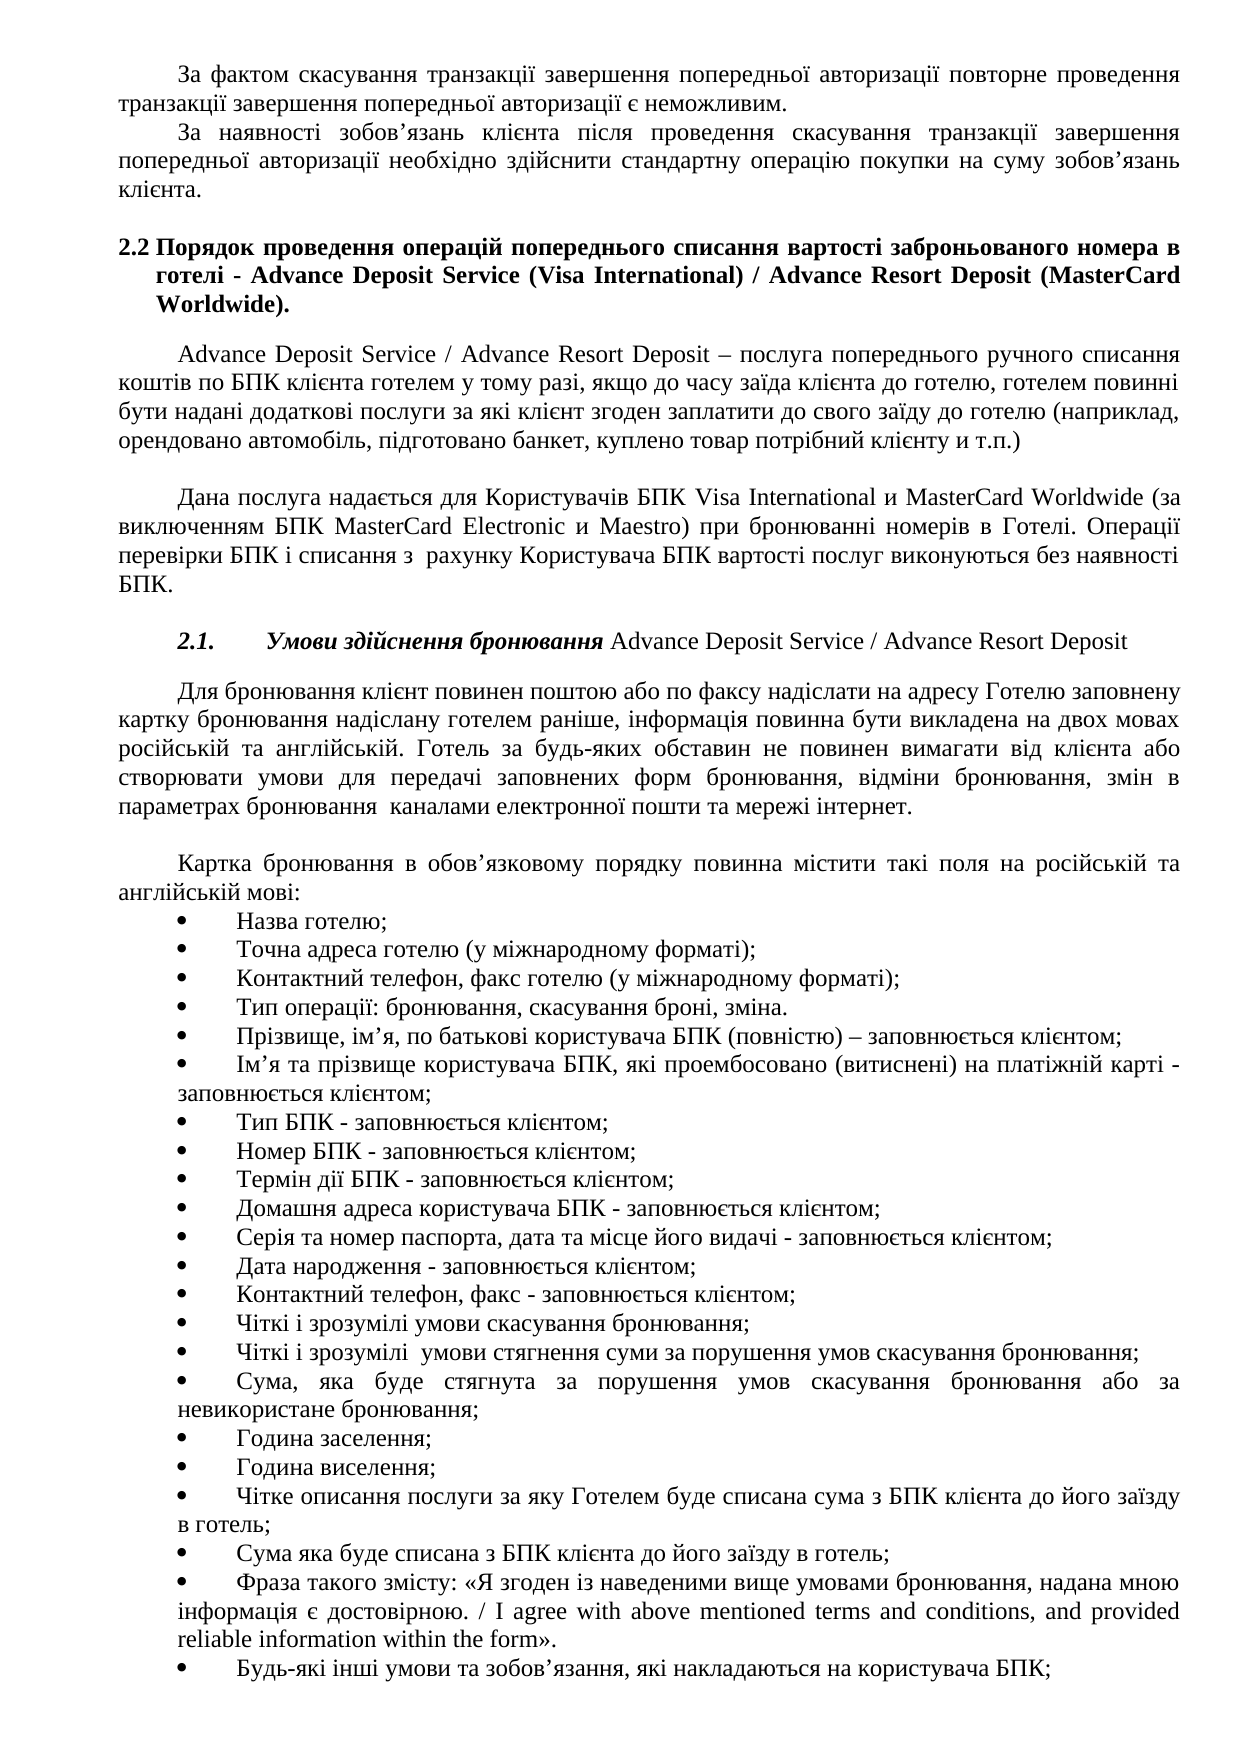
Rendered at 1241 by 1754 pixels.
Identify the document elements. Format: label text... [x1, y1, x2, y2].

list Година заселення; [177, 1423, 1181, 1452]
list Ім’я та прізвище користувача БПК, які проембосовано (витиснені) на платіжній карті - заповнюється клієнтом; [177, 1049, 1181, 1107]
list Фраза такого змісту: «Я згоден із наведеними вище умовами бронювання, надана мною інформація є достовірною. / I agree with above mentioned terms and conditions, and provided reliable information within the form». [177, 1567, 1181, 1653]
list Прізвище, ім’я, по батькові користувача БПК (повністю) – заповнюється клієнтом; [177, 1021, 1181, 1049]
list Сума, яка буде стягнута за порушення умов скасування бронювання або за невикористане бронювання; [177, 1366, 1181, 1423]
list Тип операції: бронювання, скасування броні, зміна. [177, 992, 1181, 1021]
list Точна адреса готелю (у міжнародному форматі); [177, 934, 1181, 963]
text За наявності зобов’язань клієнта після проведення скасування транзакції завершення попередньої авторизації необхідно здійснити стандартну операцію покупки на суму зобов’язань клієнта. [118, 117, 1181, 203]
list Умови здійснення бронювання Advance Deposit Service / Advance Resort Deposit [118, 626, 1181, 655]
list Будь-які інші умови та зобов’язання, які накладаються на користувача БПК; [177, 1653, 1181, 1682]
text Картка бронювання в обов’язковому порядку повинна містити такі поля на російській та англійській мові: [118, 848, 1181, 906]
list Чітке описання послуги за яку Готелем буде списана сума з БПК клієнта до його заїзду в готель; [177, 1481, 1181, 1538]
list Порядок проведення операцій попереднього списання вартості заброньованого номера в готелі - Advance Deposit Service (Visa International) / Advance Resort Deposit (MasterCard Worldwide). [118, 232, 1181, 318]
list Чіткі і зрозумілі умови скасування бронювання; [177, 1308, 1181, 1337]
text Для бронювання клієнт повинен поштою або по факсу надіслати на адресу Готелю заповнену картку бронювання надіслану готелем раніше, інформація повинна бути викладена на двох мовах російській та англійській. Готель за будь-яких обставин не повинен вимагати від клієнта або створювати умови для передачі заповнених форм бронювання, відміни бронювання, змін в параметрах бронювання каналами електронної пошти та мережі інтернет. [118, 676, 1181, 819]
list Контактний телефон, факс готелю (у міжнародному форматі); [177, 963, 1181, 992]
text За фактом скасування транзакції завершення попередньої авторизації повторне проведення транзакції завершення попередньої авторизації є неможливим. [118, 59, 1181, 117]
list Тип БПК - заповнюється клієнтом; [177, 1107, 1181, 1136]
text Advance Deposit Service / Advance Resort Deposit – послуга попереднього ручного списання коштів по БПК клієнта готелем у тому разі, якщо до часу заїда клієнта до готелю, готелем повинні бути надані додаткові послуги за які клієнт згоден заплатити до свого заїду до готелю (наприклад, орендовано автомобіль, підготовано банкет, куплено товар потрібний клієнту и т.п.) [118, 339, 1181, 454]
list Домашня адреса користувача БПК - заповнюється клієнтом; [177, 1193, 1181, 1222]
list Назва готелю; [177, 906, 1181, 934]
list Дата народження - заповнюється клієнтом; [177, 1251, 1181, 1279]
list Серія та номер паспорта, дата та місце його видачі - заповнюється клієнтом; [177, 1222, 1181, 1251]
list Контактний телефон, факс - заповнюється клієнтом; [177, 1279, 1181, 1308]
list Термін дії БПК - заповнюється клієнтом; [177, 1164, 1181, 1193]
list Сума яка буде списана з БПК клієнта до його заїзду в готель; [177, 1538, 1181, 1567]
list Номер БПК - заповнюється клієнтом; [177, 1136, 1181, 1164]
list Чіткі і зрозумілі умови стягнення суми за порушення умов скасування бронювання; [177, 1337, 1181, 1366]
text Дана послуга надається для Користувачів БПК Visa International и MasterCard Worldwide (за виключенням БПК MasterCard Electronic и Maestro) при бронюванні номерів в Готелі. Операції перевірки БПК і списання з рахунку Користувача БПК вартості послуг виконуються без наявності БПК. [118, 482, 1181, 597]
list Година виселення; [177, 1452, 1181, 1481]
